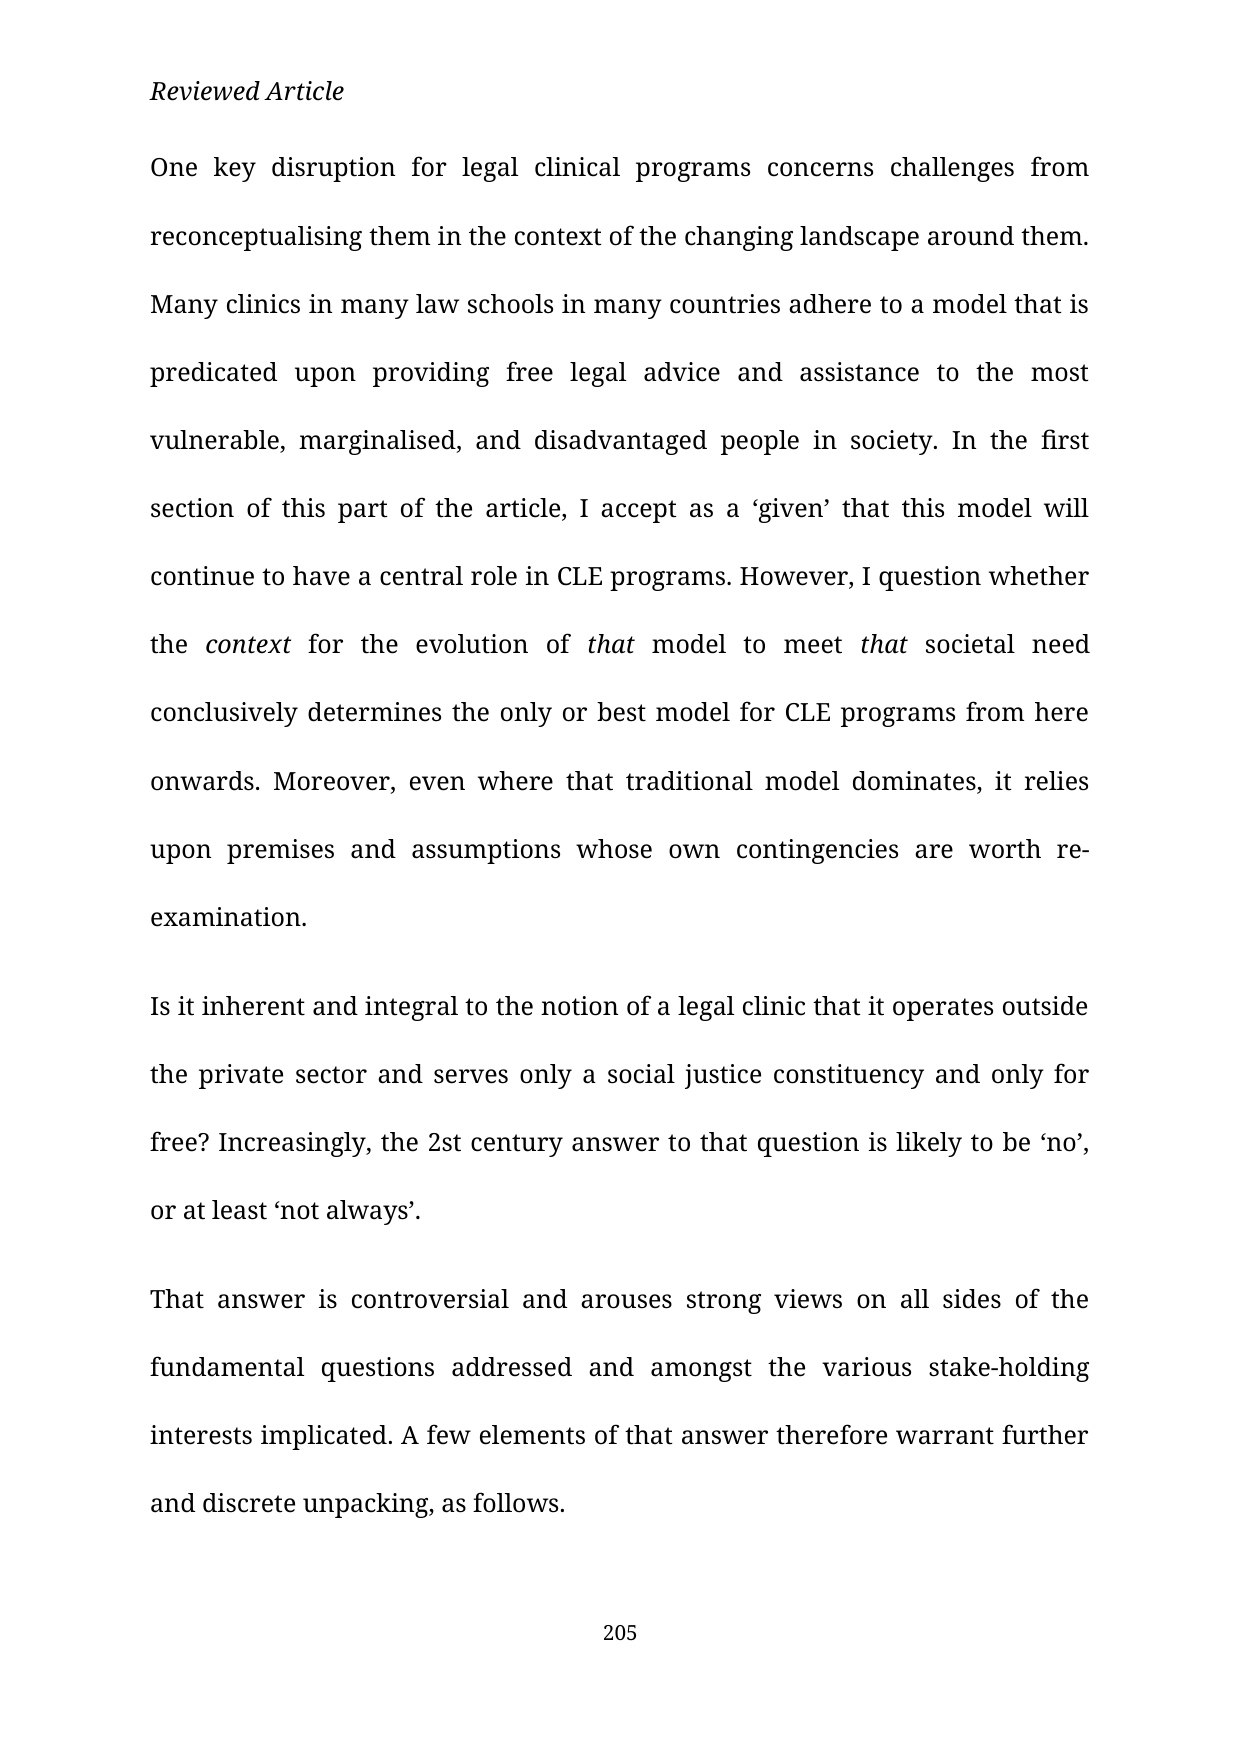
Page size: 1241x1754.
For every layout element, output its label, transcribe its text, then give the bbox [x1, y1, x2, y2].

text One key disruption for legal clinical programs concerns challenges from reconceptualising them in the context of the changing landscape around them. Many clinics in many law schools in many countries adhere to a model that is predicated upon providing free legal advice and assistance to the most vulnerable, marginalised, and disadvantaged people in society. In the first section of this part of the article, I accept as a ‘given’ that this model will continue to have a central role in CLE programs. However, I question whether the context for the evolution of that model to meet that societal need conclusively determines the only or best model for CLE programs from here onwards. Moreover, even where that traditional model dominates, it relies upon premises and assumptions whose own contingencies are worth re-examination. [150, 150, 1090, 933]
text That answer is controversial and arouses strong views on all sides of the fundamental questions addressed and amongst the various stake-holding interests implicated. A few elements of that answer therefore warrant further and discrete unpacking, as follows. [150, 1282, 1090, 1520]
text Is it inherent and integral to the notion of a legal clinic that it operates outside the private sector and serves only a social justice constituency and only for free? Increasingly, the 2st century answer to that question is likely to be ‘no’, or at least ‘not always’. [150, 988, 1090, 1227]
